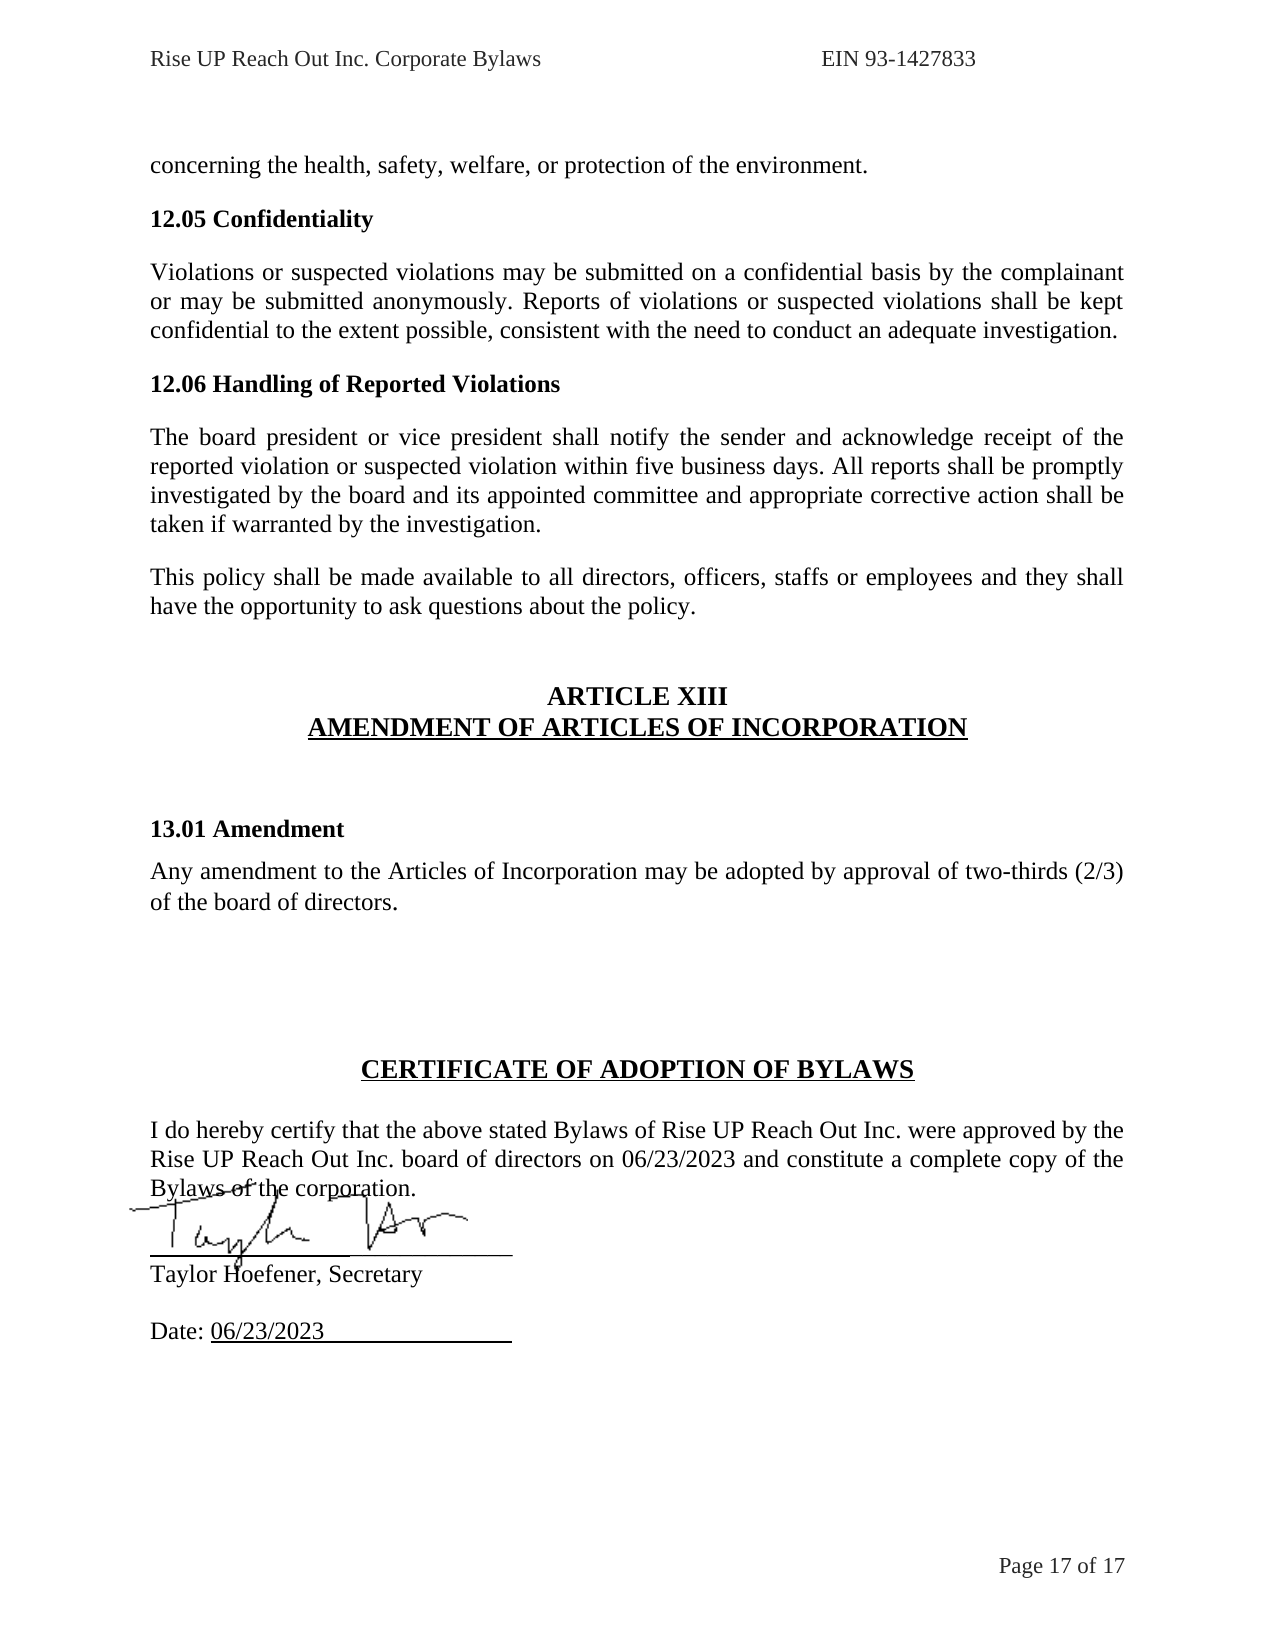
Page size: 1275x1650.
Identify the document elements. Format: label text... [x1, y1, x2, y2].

text This policy shall be made available to all directors, officers, staffs or employees and they shall have the opportunity to ask questions about the policy. [150, 562, 1125, 620]
text The board president or vice president shall notify the sender and acknowledge receipt of the reported violation or suspected violation within five business days. All reports shall be promptly investigated by the board and its appointed committee and appropriate corrective action shall be taken if warranted by the investigation. [150, 422, 1125, 537]
text _____________ [468, 1230, 1125, 1259]
text 13.01 Amendment [150, 814, 1125, 843]
text I do hereby certify that the above stated Bylaws of Rise UP Reach Out Inc. were approved by the Rise UP Reach Out Inc. board of directors on 06/23/2023 and constitute a complete copy of the Bylaws of the corporation. [150, 1115, 1125, 1201]
text 12.06 Handling of Reported Violations [150, 369, 1125, 397]
text Date: 06/23/2023_______________ [150, 1316, 1125, 1345]
text AMENDMENT OF Articles of Incorporation [150, 711, 1125, 742]
text Any amendment to the Articles of Incorporation may be adopted by approval of two-thirds (2/3) of the board of directors. [150, 856, 1125, 916]
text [150, 150, 1125, 179]
text CERTIFICATE OF ADOPTION OF BYLAWS [150, 1053, 1125, 1084]
text ARTICLE XIII [150, 680, 1125, 711]
text 12.05 Confidentiality [150, 204, 1125, 232]
text Taylor Hoefener, Secretary [150, 1259, 1125, 1288]
picture [128, 1182, 468, 1271]
text Violations or suspected violations may be submitted on a confidential basis by the complainant or may be submitted anonymously. Reports of violations or suspected violations shall be kept confidential to the extent possible, consistent with the need to conduct an adequate investigation. [150, 257, 1125, 344]
